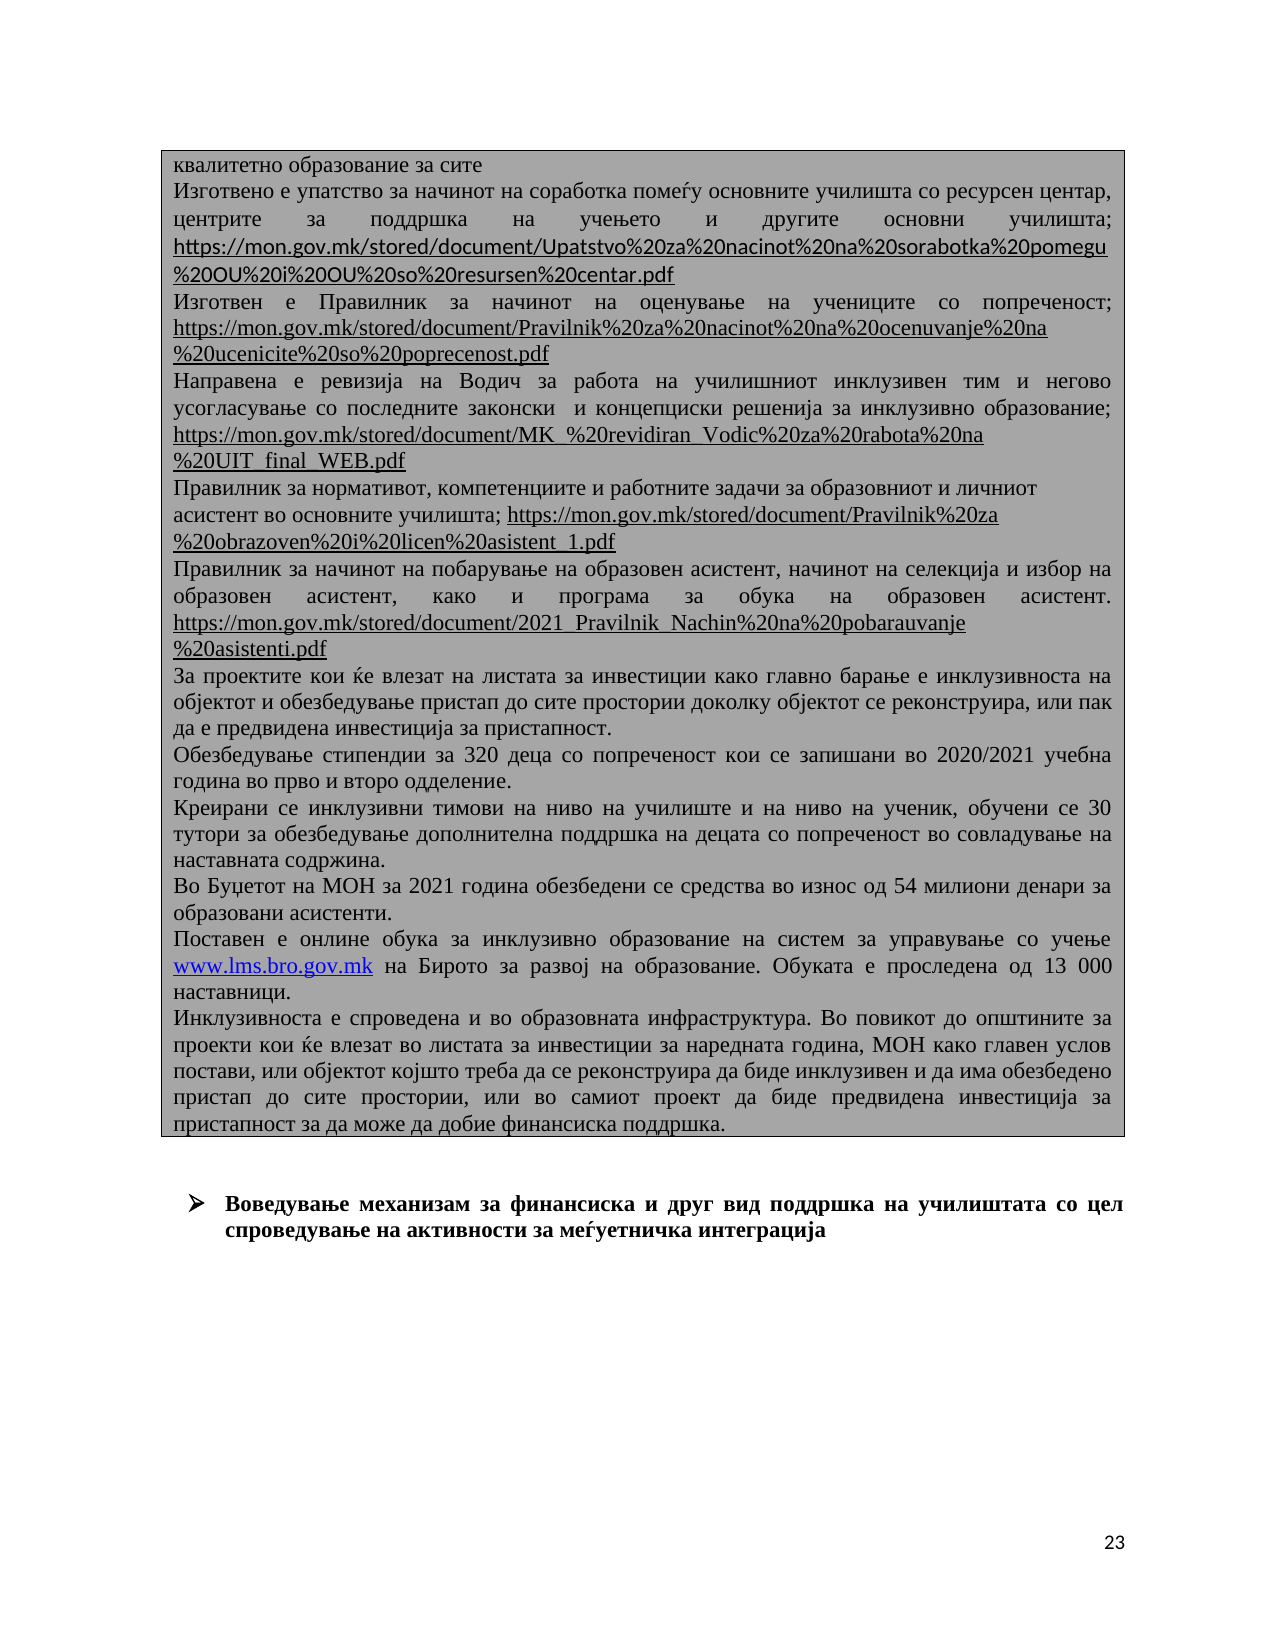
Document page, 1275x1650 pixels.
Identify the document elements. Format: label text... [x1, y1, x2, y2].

list Воведување механизам за финансиска и друг вид поддршка на училиштата со цел спроведување на активности за меѓуетничка интеграција [187, 1190, 1125, 1243]
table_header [162, 151, 1124, 1136]
